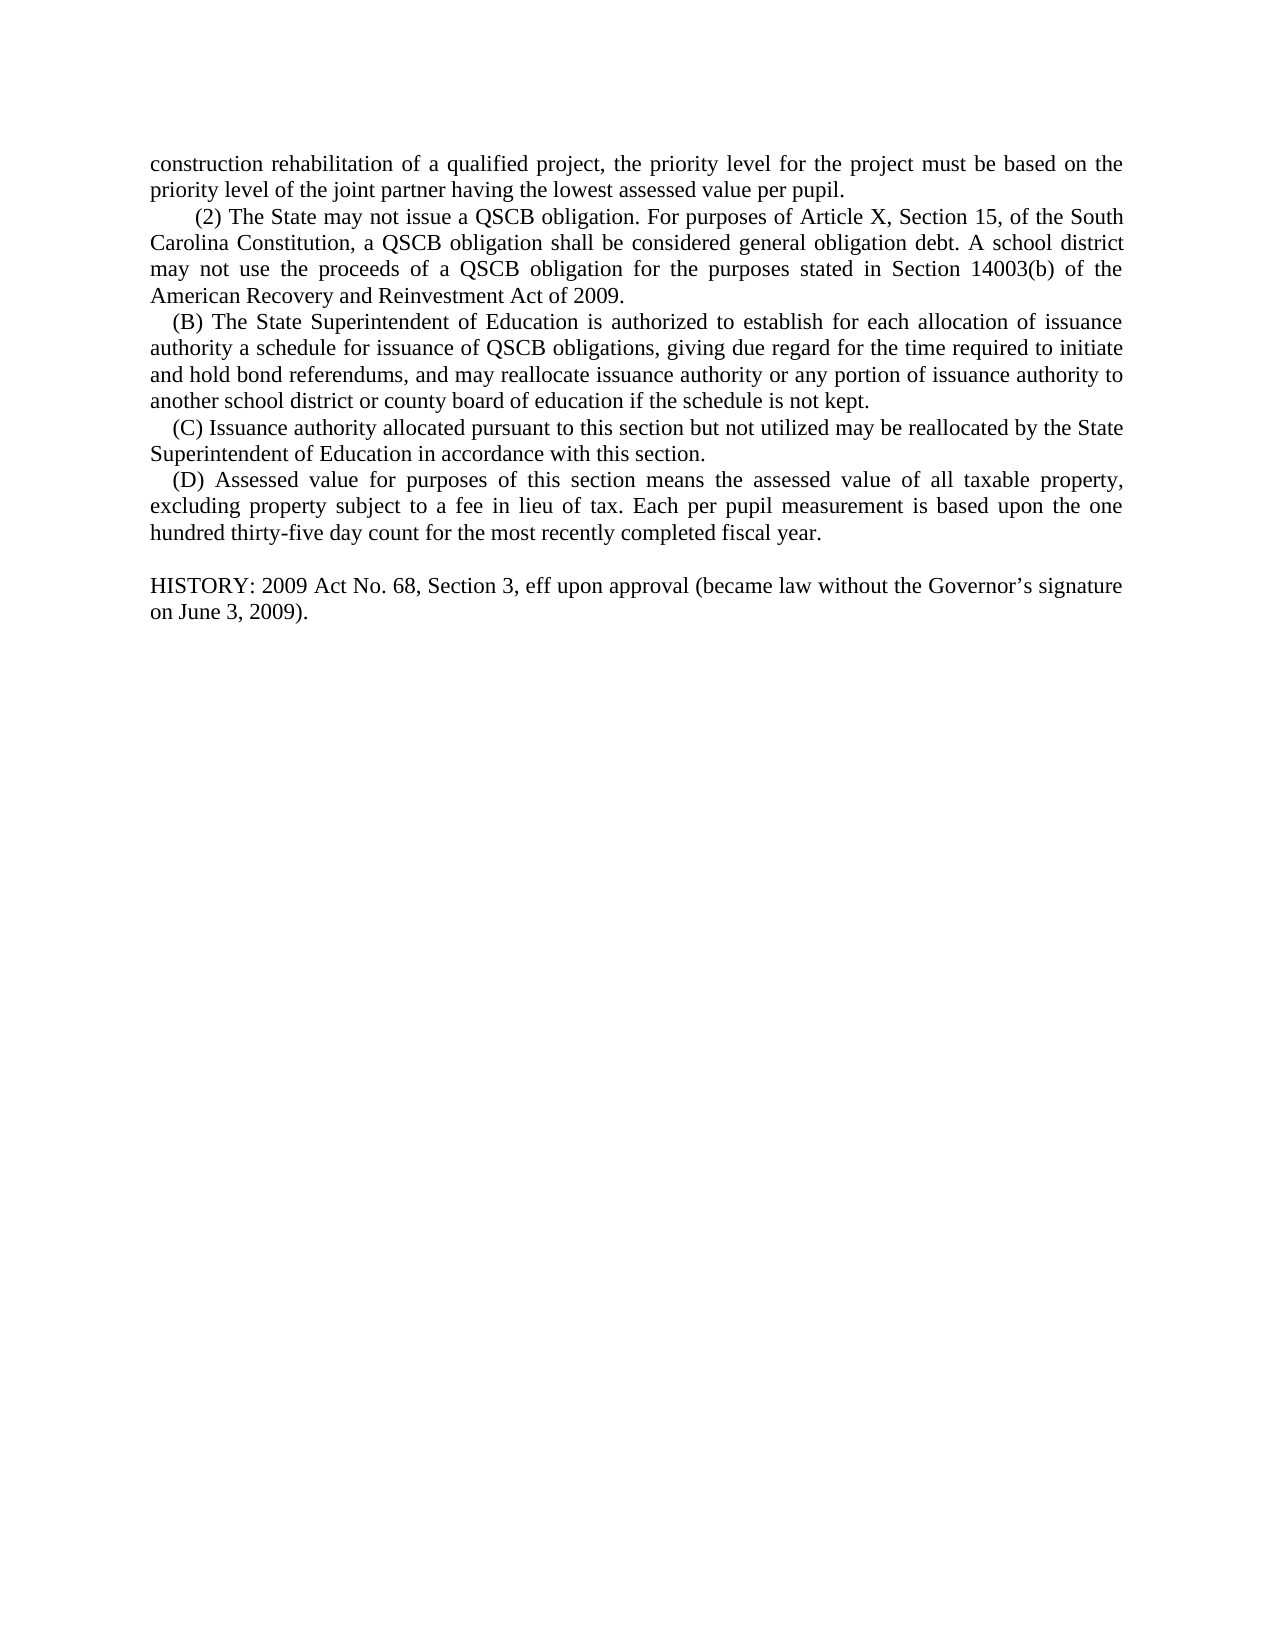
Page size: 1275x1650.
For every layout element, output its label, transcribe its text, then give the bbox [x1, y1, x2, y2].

text (B) The State Superintendent of Education is authorized to establish for each allocation of issuance authority a schedule for issuance of QSCB obligations, giving due regard for the time required to initiate and hold bond referendums, and may reallocate issuance authority or any portion of issuance authority to another school district or county board of education if the schedule is not kept. [150, 308, 1125, 413]
text (D) Assessed value for purposes of this section means the assessed value of all taxable property, excluding property subject to a fee in lieu of tax. Each per pupil measurement is based upon the one hundred thirty-five day count for the most recently completed fiscal year. [150, 466, 1125, 545]
text (2) The State may not issue a QSCB obligation. For purposes of Article X, Section 15, of the South Carolina Constitution, a QSCB obligation shall be considered general obligation debt. A school district may not use the proceeds of a QSCB obligation for the purposes stated in Section 14003(b) of the American Recovery and Reinvestment Act of 2009. [150, 203, 1125, 308]
text (C) Issuance authority allocated pursuant to this section but not utilized may be reallocated by the State Superintendent of Education in accordance with this section. [150, 413, 1125, 466]
text HISTORY: 2009 Act No. 68, Section 3, eff upon approval (became law without the Governor’s signature on June 3, 2009). [150, 572, 1125, 624]
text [150, 150, 1125, 203]
